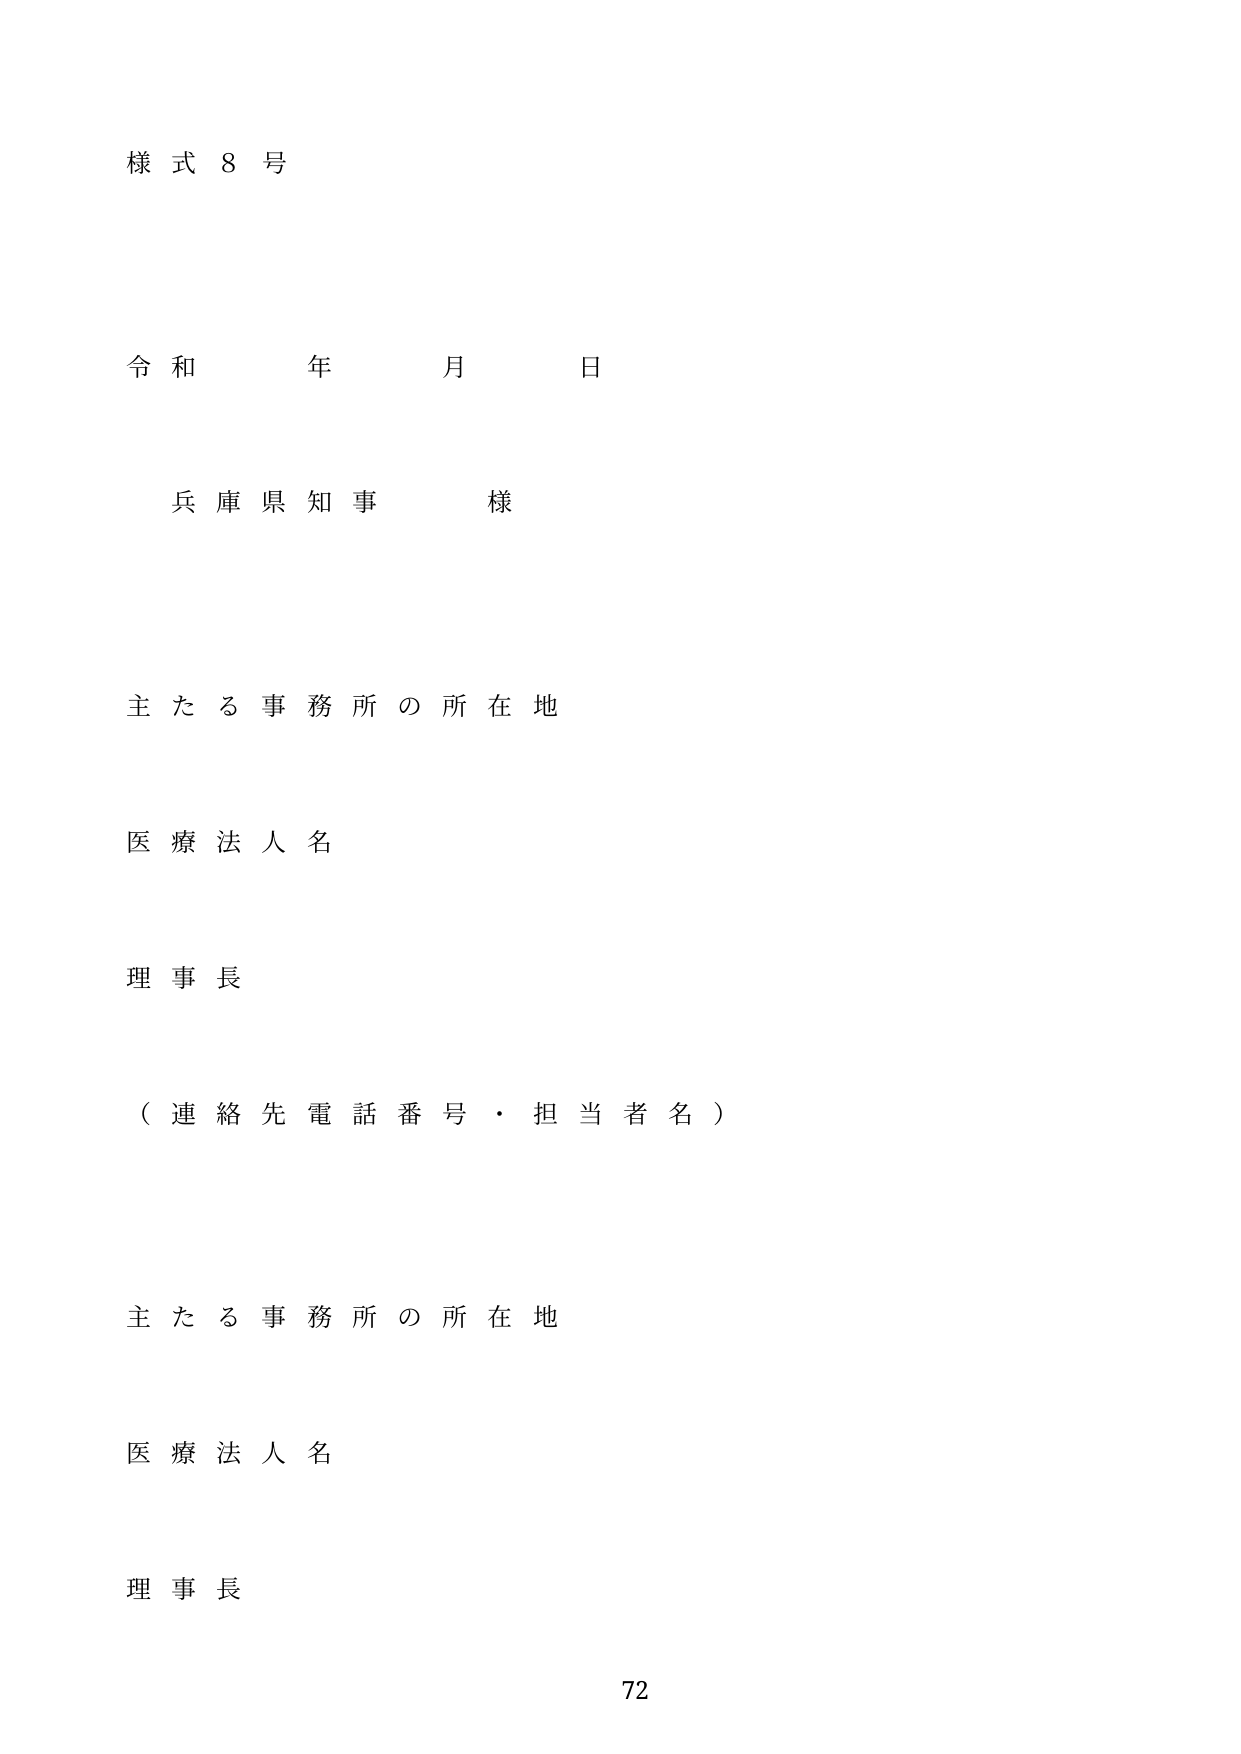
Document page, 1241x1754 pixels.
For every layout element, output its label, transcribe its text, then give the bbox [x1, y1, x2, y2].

text 医療法人名 [126, 1350, 1143, 1486]
text （連絡先電話番号・担当者名） [126, 1011, 1143, 1146]
text 主たる事務所の所在地 [126, 603, 1143, 739]
text 医療法人名 [126, 739, 1143, 875]
text 兵庫県知事 様 [126, 467, 1143, 535]
text 様式８号 [126, 128, 1143, 196]
text 理事長 [126, 1486, 1143, 1622]
text 主たる事務所の所在地 [126, 1214, 1143, 1350]
text 理事長 [126, 875, 1143, 1011]
text 令和 年 月 日 [126, 263, 1143, 399]
